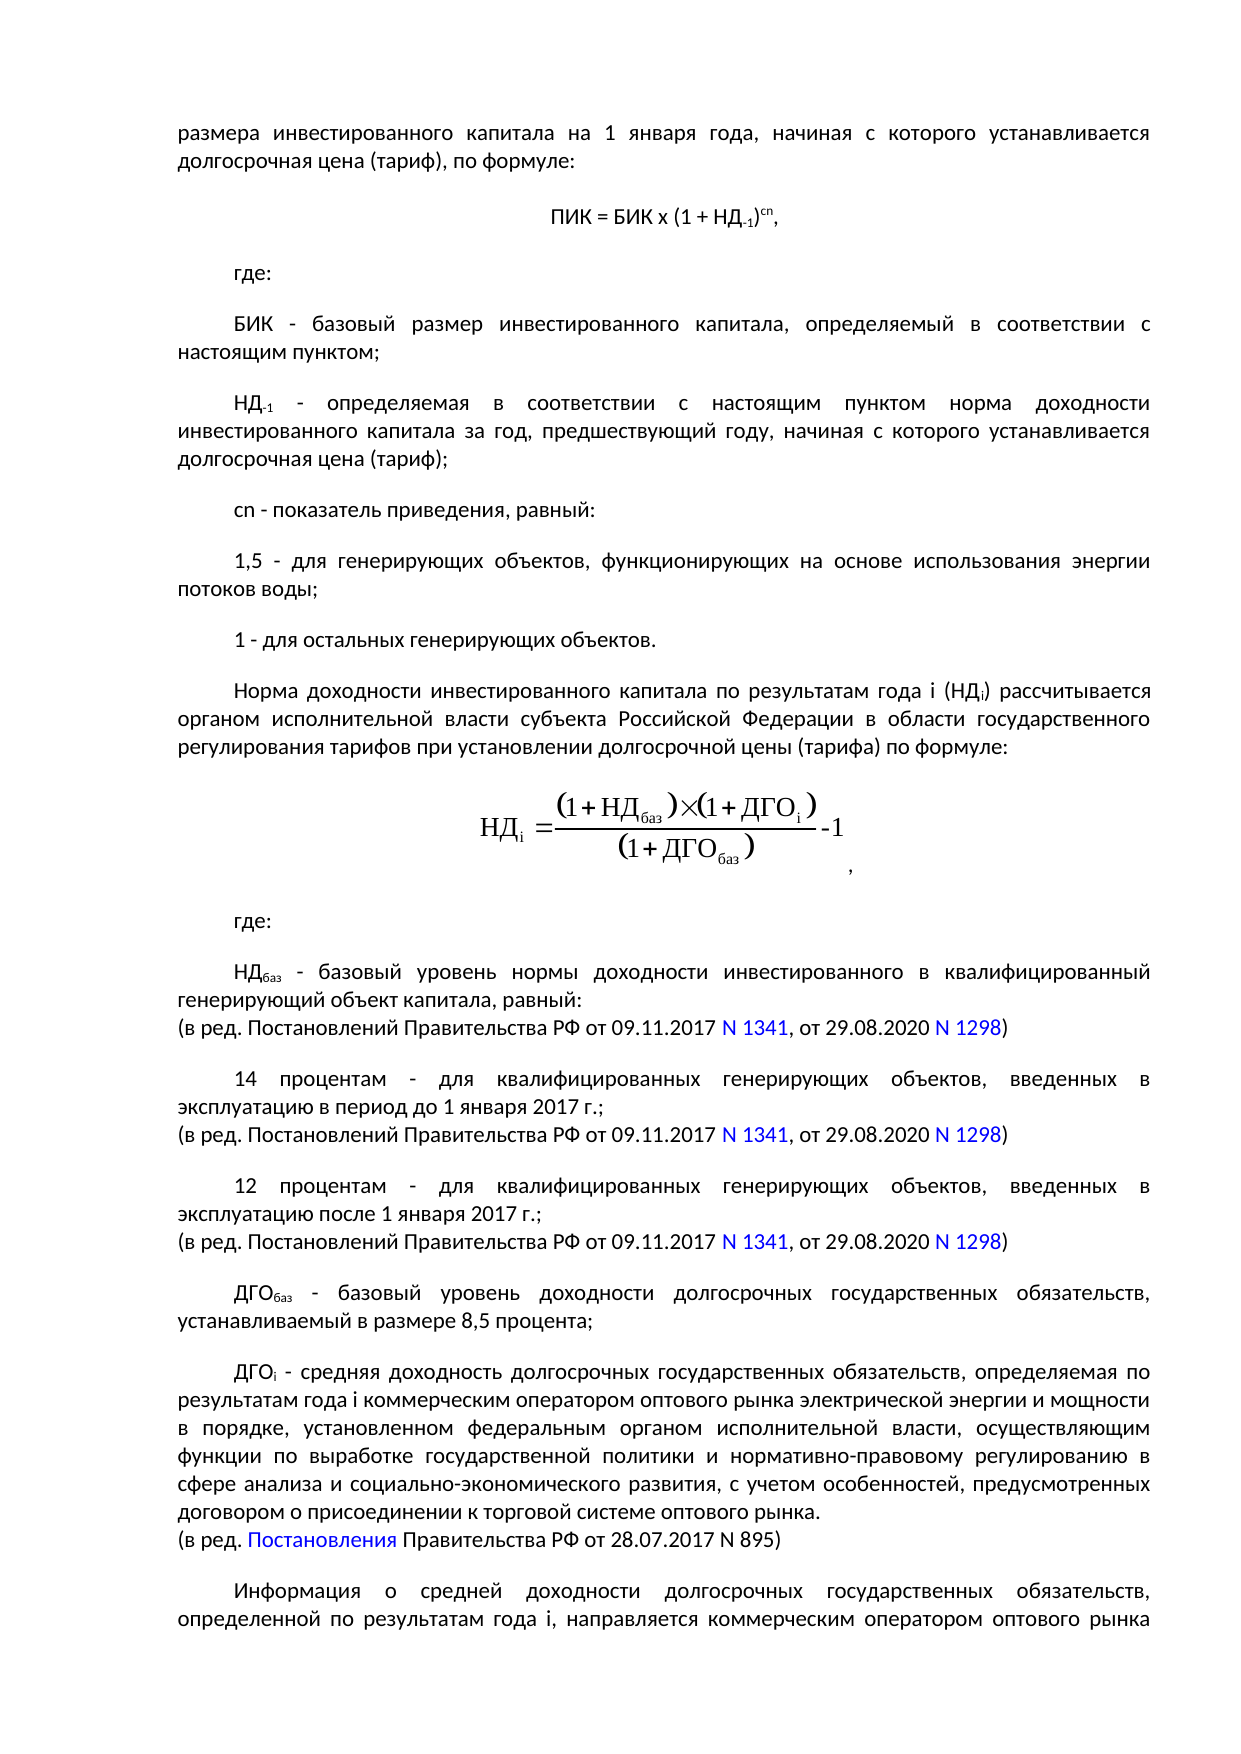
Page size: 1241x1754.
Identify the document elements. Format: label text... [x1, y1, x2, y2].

text ДГОi - средняя доходность долгосрочных государственных обязательств, определяемая по результатам года i коммерческим оператором оптового рынка электрической энергии и мощности в порядке, установленном федеральным органом исполнительной власти, осуществляющим функции по выработке государственной политики и нормативно-правовому регулированию в сфере анализа и социально-экономического развития, с учетом особенностей, предусмотренных договором о присоединении к торговой системе оптового рынка. [177, 1357, 1152, 1525]
text (в ред. Постановлений Правительства РФ от 09.11.2017 N 1341, от 29.08.2020 N 1298) [177, 1013, 1152, 1041]
text 1,5 - для генерирующих объектов, функционирующих на основе использования энергии потоков воды; [177, 546, 1152, 602]
text где: [177, 906, 1152, 934]
text где: [177, 258, 1152, 286]
text НД-1 - определяемая в соответствии с настоящим пунктом норма доходности инвестированного капитала за год, предшествующий году, начиная с которого устанавливается долгосрочная цена (тариф); [177, 388, 1152, 472]
text cn - показатель приведения, равный: [177, 495, 1152, 523]
text (в ред. Постановлений Правительства РФ от 09.11.2017 N 1341, от 29.08.2020 N 1298) [177, 1120, 1152, 1148]
text , [177, 788, 1152, 878]
text 14 процентам - для квалифицированных генерирующих объектов, введенных в эксплуатацию в период до 1 января 2017 г.; [177, 1064, 1152, 1120]
text 12 процентам - для квалифицированных генерирующих объектов, введенных в эксплуатацию после 1 января 2017 г.; [177, 1171, 1152, 1227]
text 1 - для остальных генерирующих объектов. [177, 625, 1152, 653]
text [177, 118, 1152, 174]
text (в ред. Постановлений Правительства РФ от 09.11.2017 N 1341, от 29.08.2020 N 1298) [177, 1227, 1152, 1255]
text БИК - базовый размер инвестированного капитала, определяемый в соответствии с настоящим пунктом; [177, 309, 1152, 365]
text НДбаз - базовый уровень нормы доходности инвестированного в квалифицированный генерирующий объект капитала, равный: [177, 957, 1152, 1013]
text Норма доходности инвестированного капитала по результатам года i (НДi) рассчитывается органом исполнительной власти субъекта Российской Федерации в области государственного регулирования тарифов при установлении долгосрочной цены (тарифа) по формуле: [177, 676, 1152, 760]
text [177, 1576, 1152, 1632]
text ПИК = БИК x (1 + НД-1)cn, [177, 202, 1152, 230]
text ДГОбаз - базовый уровень доходности долгосрочных государственных обязательств, устанавливаемый в размере 8,5 процента; [177, 1278, 1152, 1334]
text (в ред. Постановления Правительства РФ от 28.07.2017 N 895) [177, 1525, 1152, 1553]
